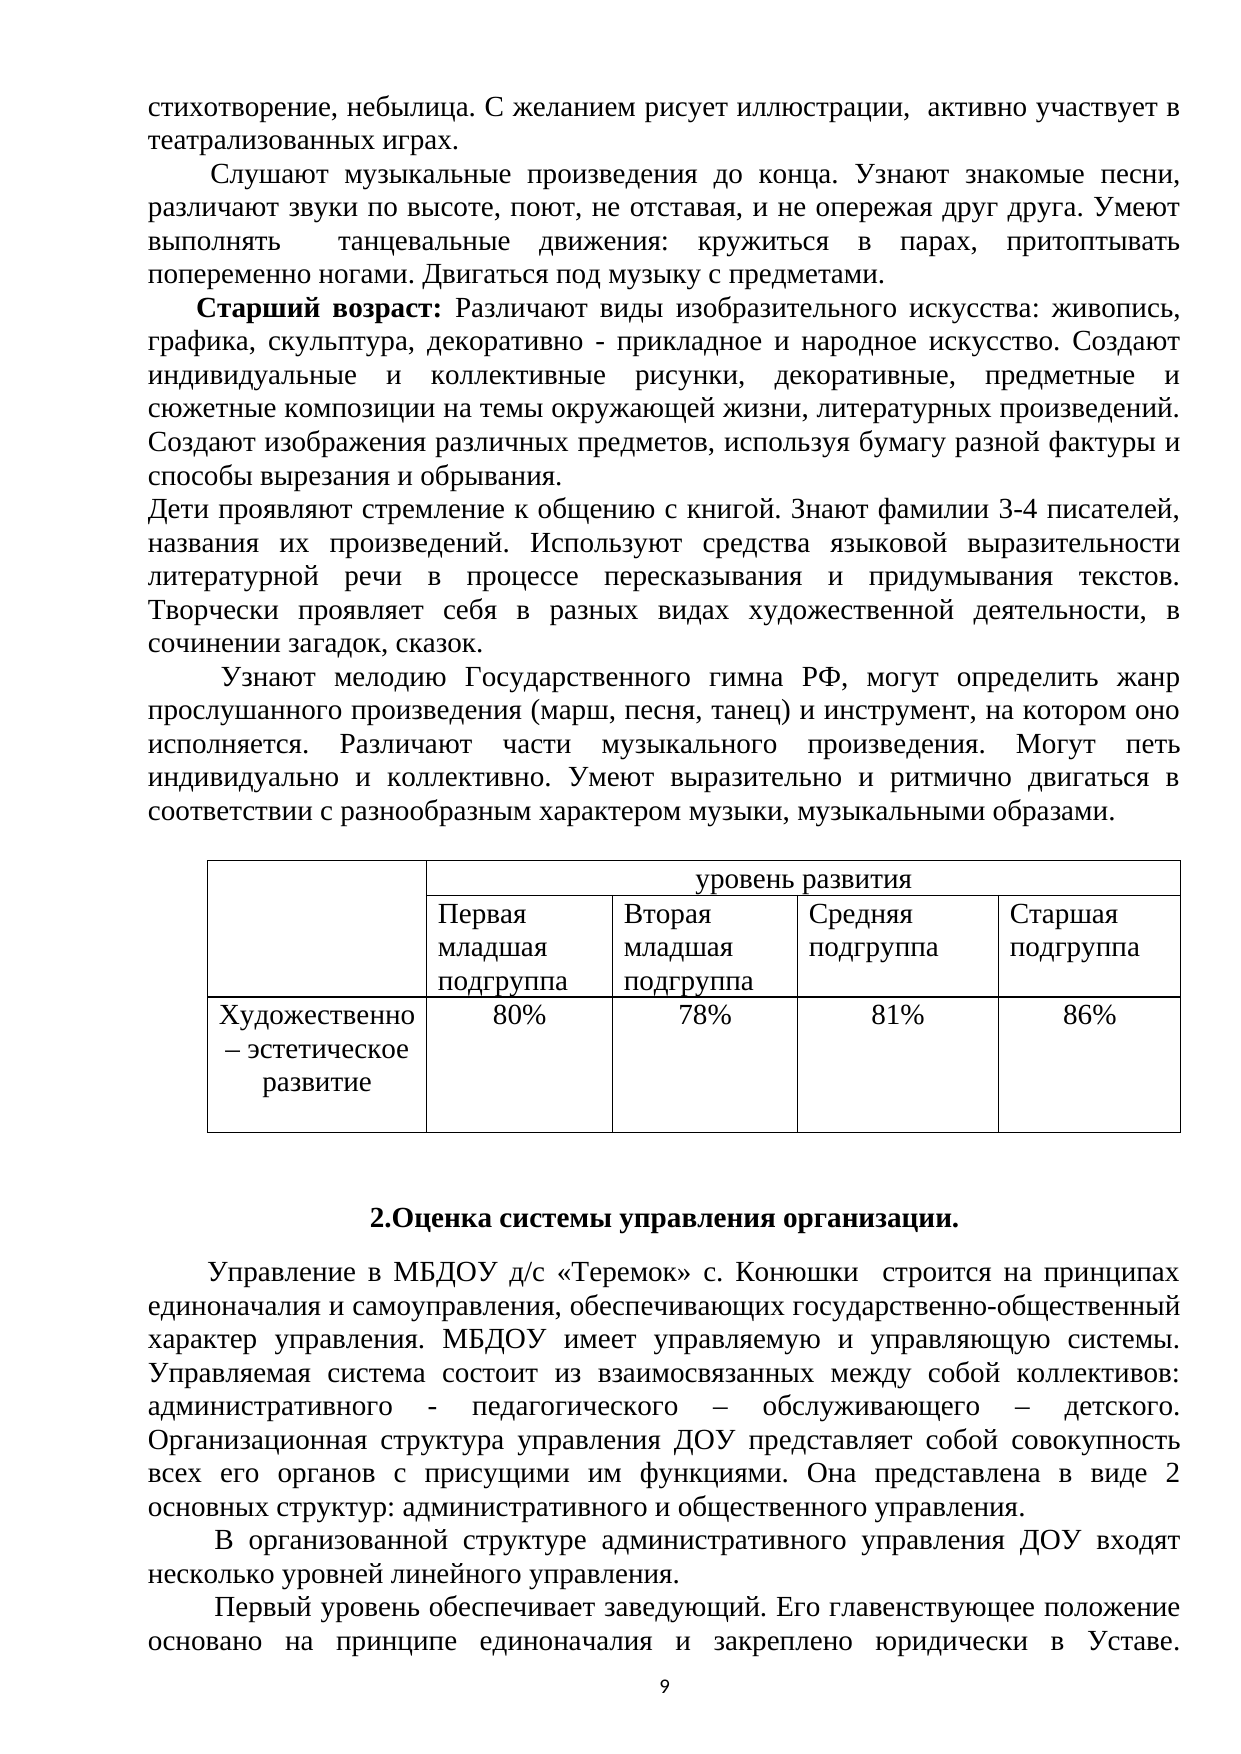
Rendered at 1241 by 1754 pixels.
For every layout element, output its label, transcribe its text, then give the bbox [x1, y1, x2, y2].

text В организованной структуре административного управления ДОУ входят несколько уровней линейного управления. [148, 1522, 1181, 1589]
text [148, 1589, 1181, 1657]
table_header [208, 861, 426, 996]
table_cell Старшая подгруппа [999, 896, 1180, 996]
text Старший возраст: Различают виды изобразительного искусства: живопись, графика, скульптура, декоративно - прикладное и народное искусство. Создают индивидуальные и коллективные рисунки, декоративные, предметные и сюжетные композиции на темы окружающей жизни, литературных произведений. Создают изображения различных предметов, используя бумагу разной фактуры и способы вырезания и обрывания. [148, 290, 1181, 491]
text Узнают мелодию Государственного гимна РФ, могут определить жанр прослушанного произведения (марш, песня, танец) и инструмент, на котором оно исполняется. Различают части музыкального произведения. Могут петь индивидуально и коллективно. Умеют выразительно и ритмично двигаться в соответствии с разнообразным характером музыки, музыкальными образами. [148, 659, 1181, 827]
table_cell 80% [427, 998, 612, 1132]
table_cell 86% [999, 998, 1180, 1132]
table_cell Первая младшая подгруппа [427, 896, 612, 996]
table_cell 78% [613, 998, 797, 1132]
text Управление в МБДОУ д/с «Теремок» с. Конюшки строится на принципах единоначалия и самоуправления, обеспечивающих государственно-общественный характер управления. МБДОУ имеет управляемую и управляющую системы. Управляемая система состоит из взаимосвязанных между собой коллективов: административного - педагогического – обслуживающего – детского. Организационная структура управления ДОУ представляет собой совокупность всех его органов с присущими им функциями. Она представлена в виде 2 основных структур: административного и общественного управления. [148, 1254, 1181, 1522]
text Слушают музыкальные произведения до конца. Узнают знакомые песни, различают звуки по высоте, поют, не отставая, и не опережая друг друга. Умеют выполнять танцевальные движения: кружиться в парах, притоптывать попеременно ногами. Двигаться под музыку с предметами. [148, 156, 1181, 290]
table_cell Средняя подгруппа [798, 896, 998, 996]
table_cell 81% [798, 998, 998, 1132]
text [148, 89, 1181, 156]
table_cell Вторая младшая подгруппа [613, 896, 797, 996]
text 2.Оценка системы управления организации. [148, 1200, 1181, 1233]
text Дети проявляют стремление к общению с книгой. Знают фамилии 3-4 писателей, названия их произведений. Используют средства языковой выразительности литературной речи в процессе пересказывания и придумывания текстов. Творчески проявляет себя в разных видах художественной деятельности, в сочинении загадок, сказок. [148, 491, 1181, 659]
table_header уровень развития [427, 861, 1180, 895]
table_cell Художественно – эстетическое развитие [208, 998, 426, 1132]
